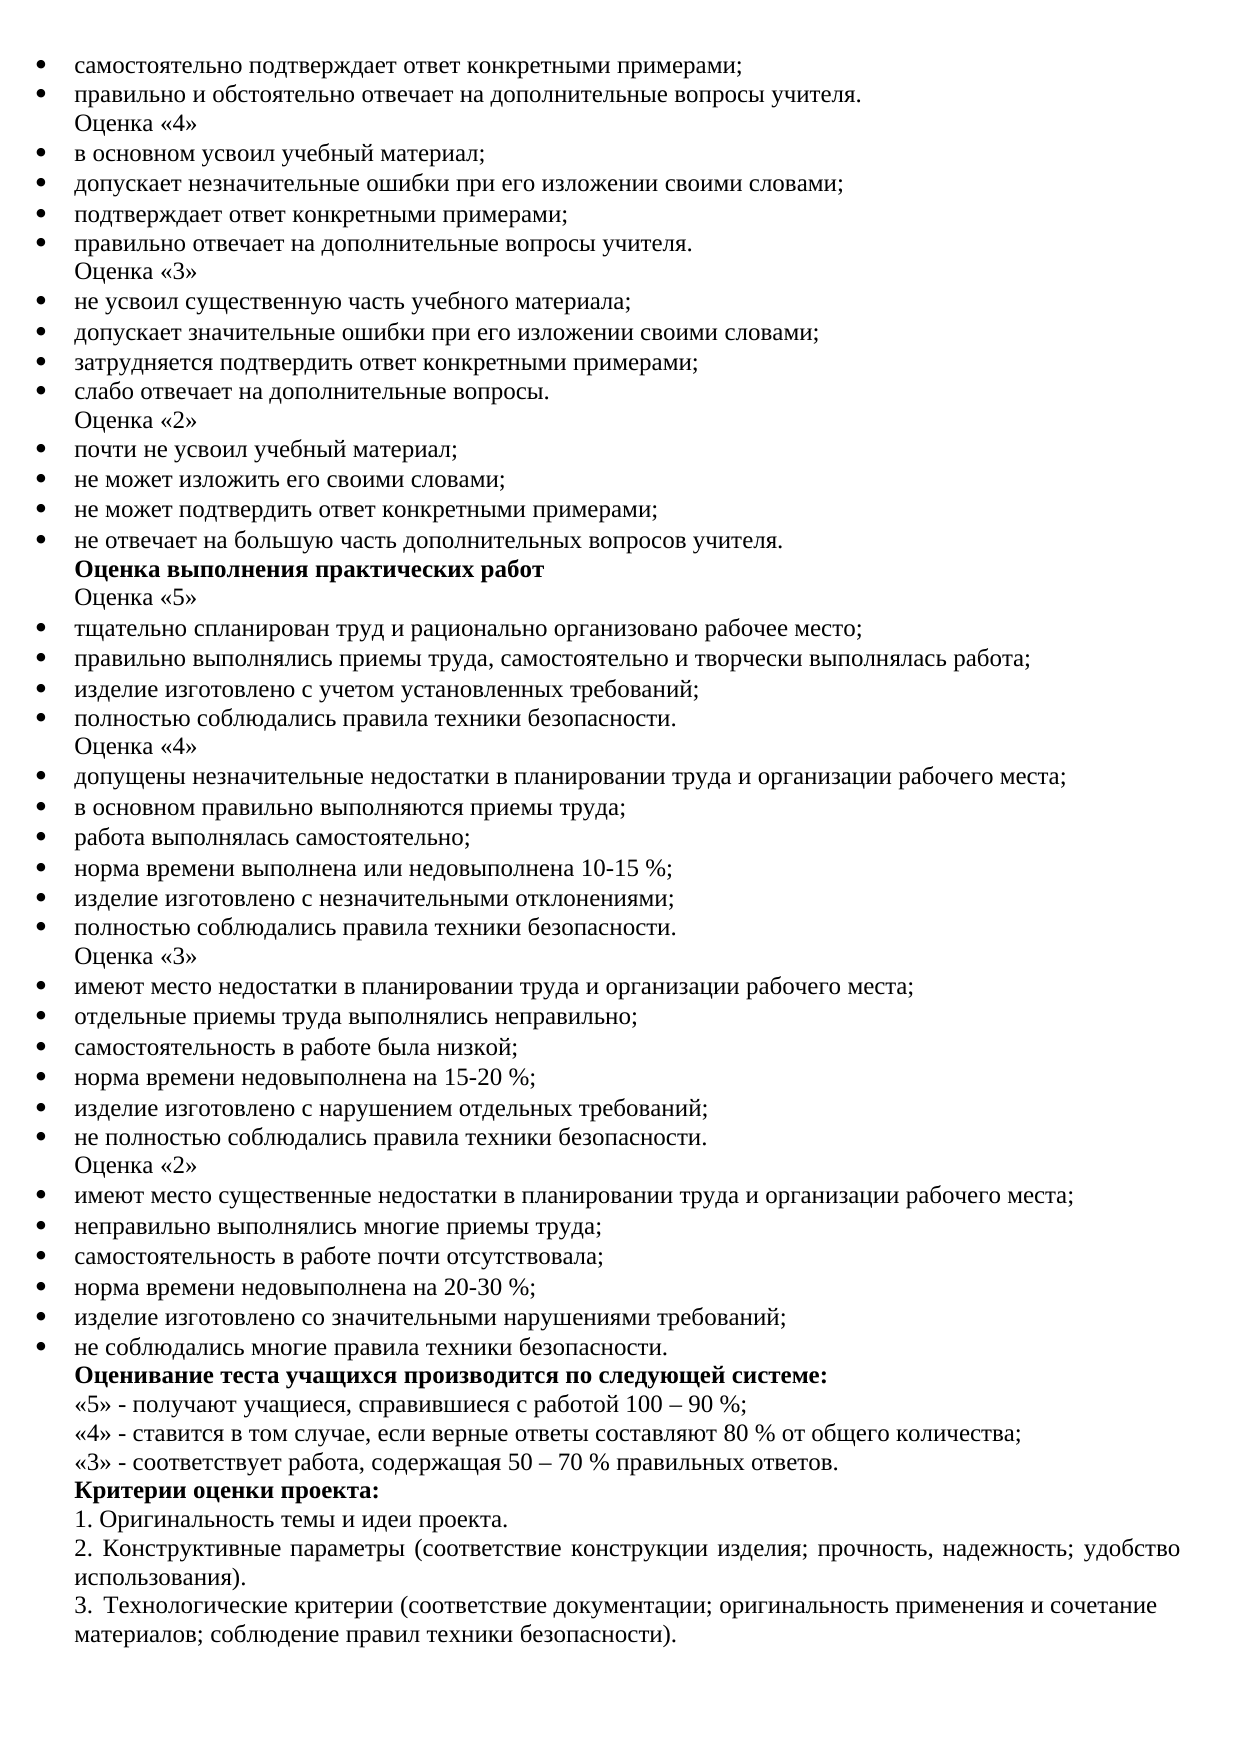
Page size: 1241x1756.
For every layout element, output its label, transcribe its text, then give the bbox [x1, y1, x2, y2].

list самостоятельность в работе почти отсутствовала; [37, 1240, 1196, 1271]
list норма времени недовыполнена на 15-20 %; [37, 1061, 1196, 1092]
list не полностью соблюдались правила техники безопасности. Оценка «2» [37, 1123, 709, 1179]
text «4» - ставится в том случае, если верные ответы составляют 80 % от общего количества; [74, 1418, 1196, 1447]
list изделие изготовлено со значительными нарушениями требований; [37, 1301, 1196, 1332]
text «3» - соответствует работа, содержащая 50 – 70 % правильных ответов. [74, 1447, 1196, 1476]
list имеют место существенные недостатки в планировании труда и организации рабочего места; [37, 1179, 1196, 1210]
list изделие изготовлено с незначительными отклонениями; [37, 882, 1196, 913]
list не соблюдались многие правила техники безопасности. [37, 1332, 1196, 1361]
list Конструктивные параметры (соответствие конструкции изделия; прочность, надежность; удобство использования). [74, 1533, 1184, 1591]
list допускает незначительные ошибки при его изложении своими словами; [37, 167, 1196, 198]
subtitle Критерии оценки проекта: [74, 1476, 1196, 1504]
list изделие изготовлено с учетом установленных требований; [37, 673, 1196, 703]
list допускает значительные ошибки при его изложении своими словами; [37, 316, 1196, 346]
list неправильно выполнялись многие приемы труда; [37, 1210, 1196, 1240]
list не отвечает на большую часть дополнительных вопросов учителя. [37, 524, 1196, 554]
list в основном правильно выполняются приемы труда; [37, 791, 1196, 821]
list отдельные приемы труда выполнялись неправильно; [37, 1000, 1196, 1031]
list не может изложить его своими словами; [37, 463, 1196, 493]
list тщательно спланирован труд и рационально организовано рабочее место; [37, 612, 1196, 642]
list в основном усвоил учебный материал; [37, 137, 1196, 167]
list норма времени выполнена или недовыполнена 10-15 %; [37, 852, 1196, 882]
list подтверждает ответ конкретными примерами; [37, 198, 1196, 228]
list правильно отвечает на дополнительные вопросы учителя. Оценка «3» [37, 229, 693, 285]
list слабо отвечает на дополнительные вопросы. Оценка «2» [37, 377, 551, 433]
list Оригинальность темы и идеи проекта. [74, 1504, 1196, 1533]
list правильно выполнялись приемы труда, самостоятельно и творчески выполнялась работа; [37, 642, 1196, 673]
subtitle Оценивание теста учащихся производится по следующей системе: [74, 1361, 1196, 1389]
list не может подтвердить ответ конкретными примерами; [37, 493, 1196, 524]
list правильно и обстоятельно отвечает на дополнительные вопросы учителя. Оценка «4» [37, 80, 862, 137]
subtitle Оценка выполнения практических работ [74, 554, 1196, 583]
list изделие изготовлено с нарушением отдельных требований; [37, 1092, 1196, 1122]
list самостоятельно подтверждает ответ конкретными примерами; [37, 49, 1196, 80]
list имеют место недостатки в планировании труда и организации рабочего места; [37, 970, 1196, 1000]
text «5» - получают учащиеся, справившиеся с работой 100 – 90 %; [74, 1389, 1196, 1418]
list полностью соблюдались правила техники безопасности. Оценка «4» [37, 703, 678, 760]
list не усвоил существенную часть учебного материала; [37, 285, 1196, 316]
list допущены незначительные недостатки в планировании труда и организации рабочего места; [37, 760, 1196, 791]
list затрудняется подтвердить ответ конкретными примерами; [37, 346, 1196, 377]
list самостоятельность в работе была низкой; [37, 1031, 1196, 1061]
text Оценка «5» [74, 583, 1196, 611]
list норма времени недовыполнена на 20-30 %; [37, 1271, 1196, 1301]
list почти не усвоил учебный материал; [37, 434, 1196, 462]
list полностью соблюдались правила техники безопасности. Оценка «3» [37, 913, 678, 969]
list работа выполнялась самостоятельно; [37, 821, 1196, 852]
list Технологические критерии (соответствие документации; оригинальность применения и сочетание материалов; соблюдение правил техники безопасности). [74, 1591, 1183, 1648]
